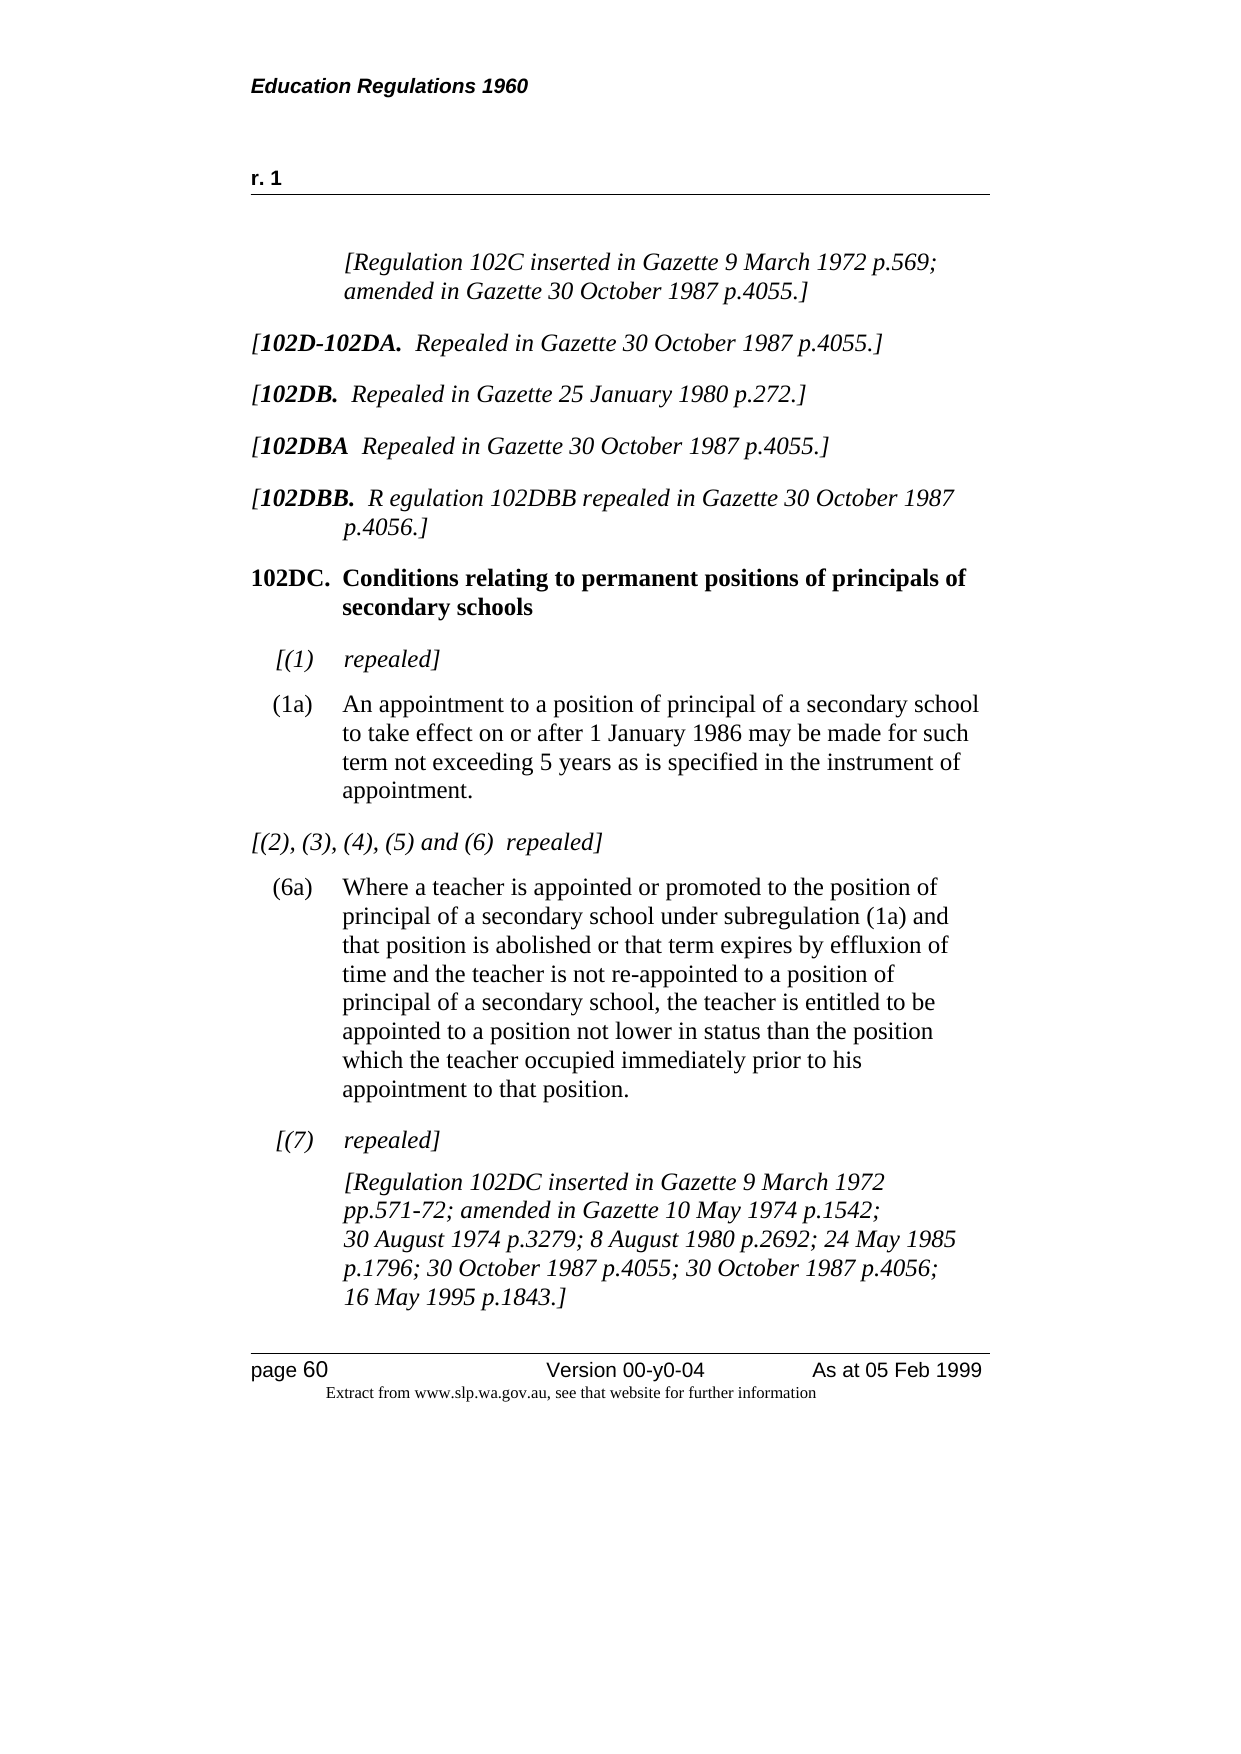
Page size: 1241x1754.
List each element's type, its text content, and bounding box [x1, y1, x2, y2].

text [102DBA Repealed in Gazette 30 October 1987 p.4055.] [251, 431, 990, 460]
text [Regulation 102DC inserted in Gazette 9 March 1972 pp.571-72; amended in Gazette 10 May 1974 p.1542; 30 August 1974 p.3279; 8 August 1980 p.2692; 24 May 1985 p.1796; 30 October 1987 p.4055; 30 October 1987 p.4056; 16 May 1995 p.1843.] [251, 1167, 990, 1310]
text [102DBB. R egulation 102DBB repealed in Gazette 30 October 1987 p.4056.] [251, 483, 990, 540]
text (1a) An appointment to a position of principal of a secondary school to take effect on or after 1 January 1986 may be made for such term not exceeding 5 years as is specified in the instrument of appointment. [251, 689, 990, 804]
subtitle 102DC. Conditions relating to permanent positions of principals of secondary schools [251, 563, 990, 621]
text [102DB. Repealed in Gazette 25 January 1980 p.272.] [251, 379, 990, 408]
text [(1) repealed] [251, 644, 990, 672]
text [(2), (3), (4), (5) and (6) repealed] [251, 827, 990, 856]
text [Regulation 102C inserted in Gazette 9 March 1972 p.569; amended in Gazette 30 October 1987 p.4055.] [251, 247, 990, 305]
text (6a) Where a teacher is appointed or promoted to the position of principal of a secondary school under subregulation (1a) and that position is abolished or that term expires by effluxion of time and the teacher is not re-appointed to a position of principal of a secondary school, the teacher is entitled to be appointed to a position not lower in status than the position which the teacher occupied immediately prior to his appointment to that position. [251, 872, 990, 1102]
text [(7) repealed] [251, 1125, 990, 1154]
text [102D-102DA. Repealed in Gazette 30 October 1987 p.4055.] [251, 328, 990, 357]
